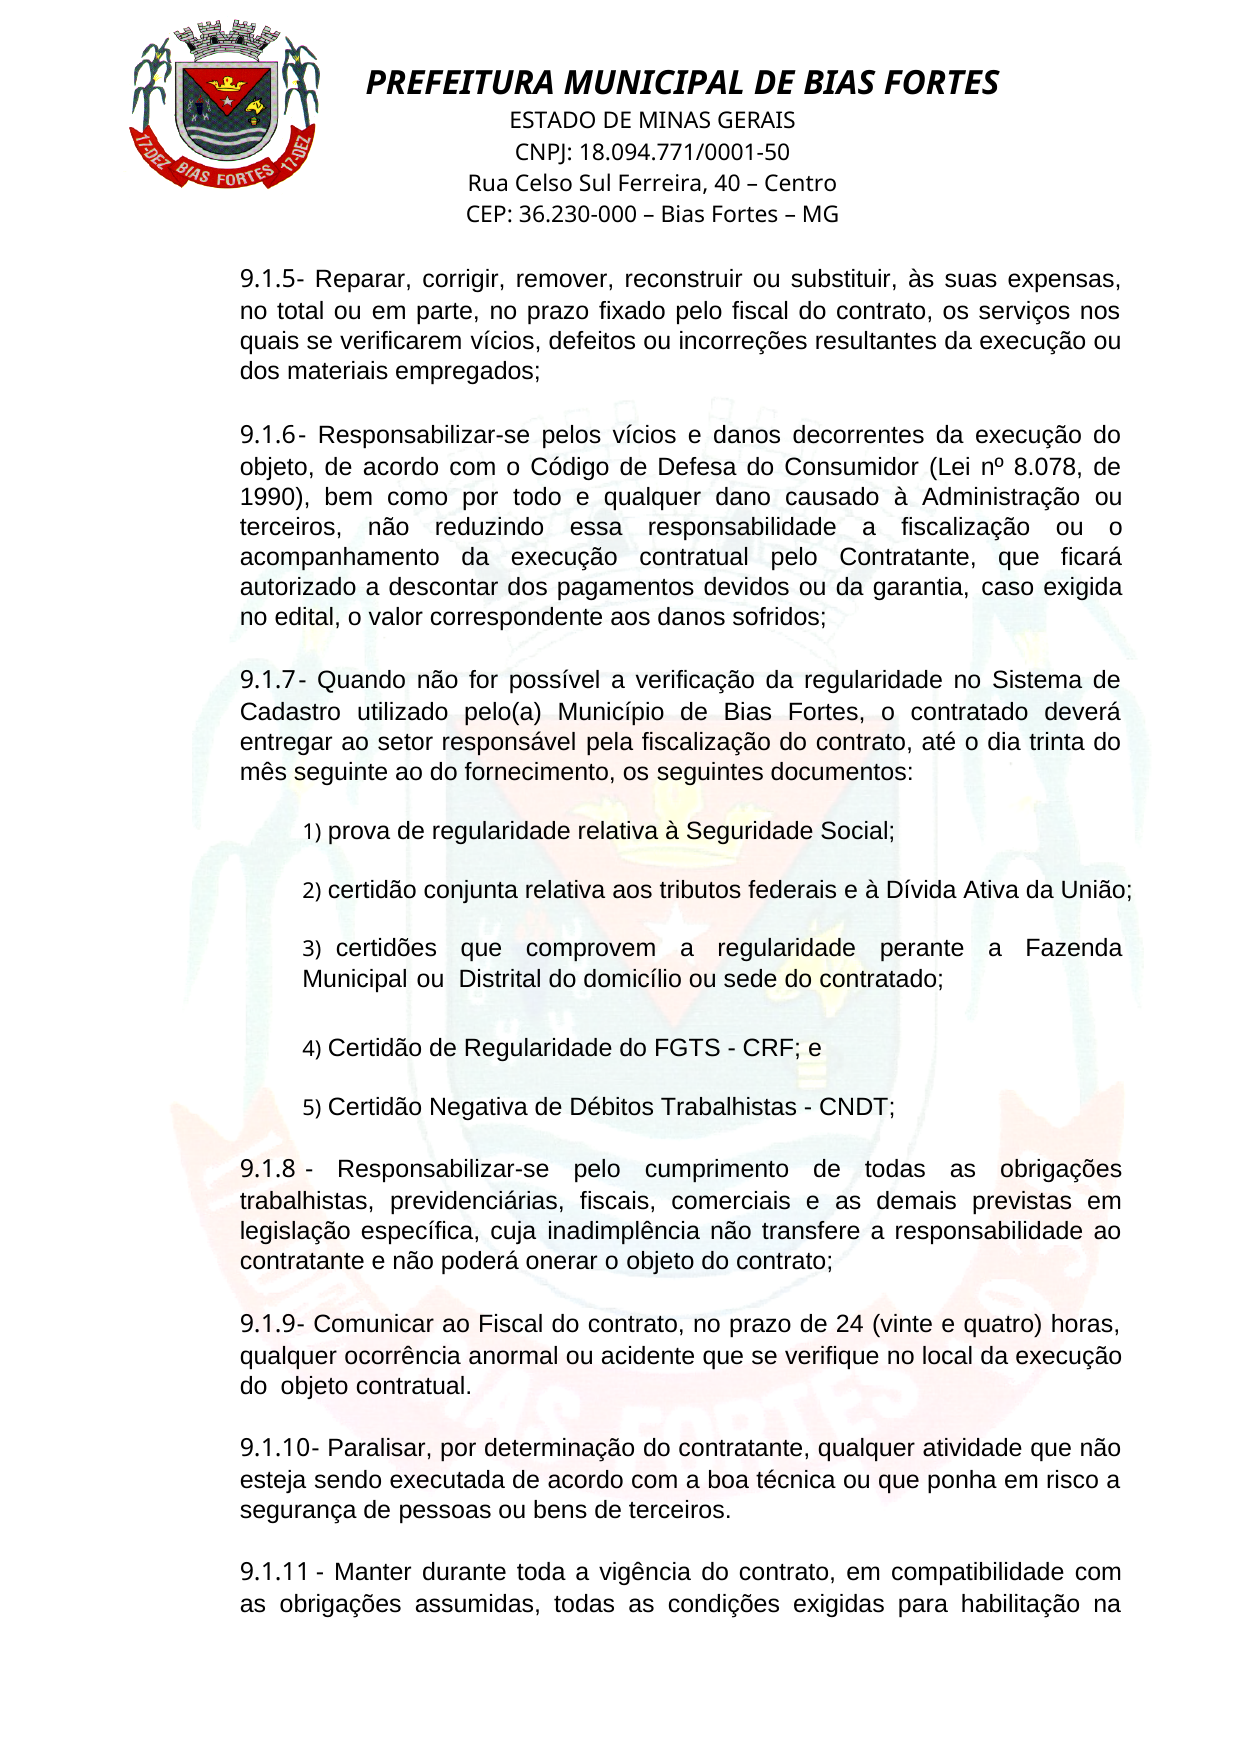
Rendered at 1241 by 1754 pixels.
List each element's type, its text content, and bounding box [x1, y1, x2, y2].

list - Paralisar, por determinação do contratante, qualquer atividade que não esteja sendo executada de acordo com a boa técnica ou que ponha em risco a segurança de pessoas ou bens de terceiros. [239, 1429, 1122, 1524]
list Certidão de Regularidade do FGTS - CRF; e [302, 1033, 1138, 1063]
list - Comunicar ao Fiscal do contrato, no prazo de 24 (vinte e quatro) horas, qualquer ocorrência anormal ou acidente que se verifique no local da execução do objeto contratual. [239, 1305, 1122, 1399]
list Certidão Negativa de Débitos Trabalhistas - CNDT; [302, 1092, 1138, 1122]
list - Responsabilizar-se pelo cumprimento de todas as obrigações trabalhistas, previdenciárias, fiscais, comerciais e as demais previstas em legislação específica, cuja inadimplência não transfere a responsabilidade ao contratante e não poderá onerar o objeto do contrato; [239, 1151, 1122, 1275]
list certidão conjunta relativa aos tributos federais e à Dívida Ativa da União; [302, 874, 1138, 904]
list - Responsabilizar-se pelos vícios e danos decorrentes da execução do objeto, de acordo com o Código de Defesa do Consumidor (Lei nº 8.078, de 1990), bem como por todo e qualquer dano causado à Administração ou terceiros, não reduzindo essa responsabilidade a fiscalização ou o acompanhamento da execução contratual pelo Contratante, que ficará autorizado a descontar dos pagamentos devidos ou da garantia, caso exigida no edital, o valor correspondente aos danos sofridos; [239, 416, 1122, 631]
list - Quando não for possível a verificação da regularidade no Sistema de Cadastro utilizado pelo(a) Município de Bias Fortes, o contratado deverá entregar ao setor responsável pela fiscalização do contrato, até o dia trinta do mês seguinte ao do fornecimento, os seguintes documentos: [239, 661, 1122, 786]
picture [112, 10, 338, 200]
list certidões que comprovem a regularidade perante a Fazenda Municipal ou Distrital do domicílio ou sede do contratado; [302, 933, 1122, 993]
list prova de regularidade relativa à Seguridade Social; [302, 816, 1138, 846]
list - Reparar, corrigir, remover, reconstruir ou substituir, às suas expensas, no total ou em parte, no prazo fixado pelo fiscal do contrato, os serviços nos quais se verificarem vícios, defeitos ou incorreções resultantes da execução ou dos materiais empregados; [239, 261, 1122, 385]
